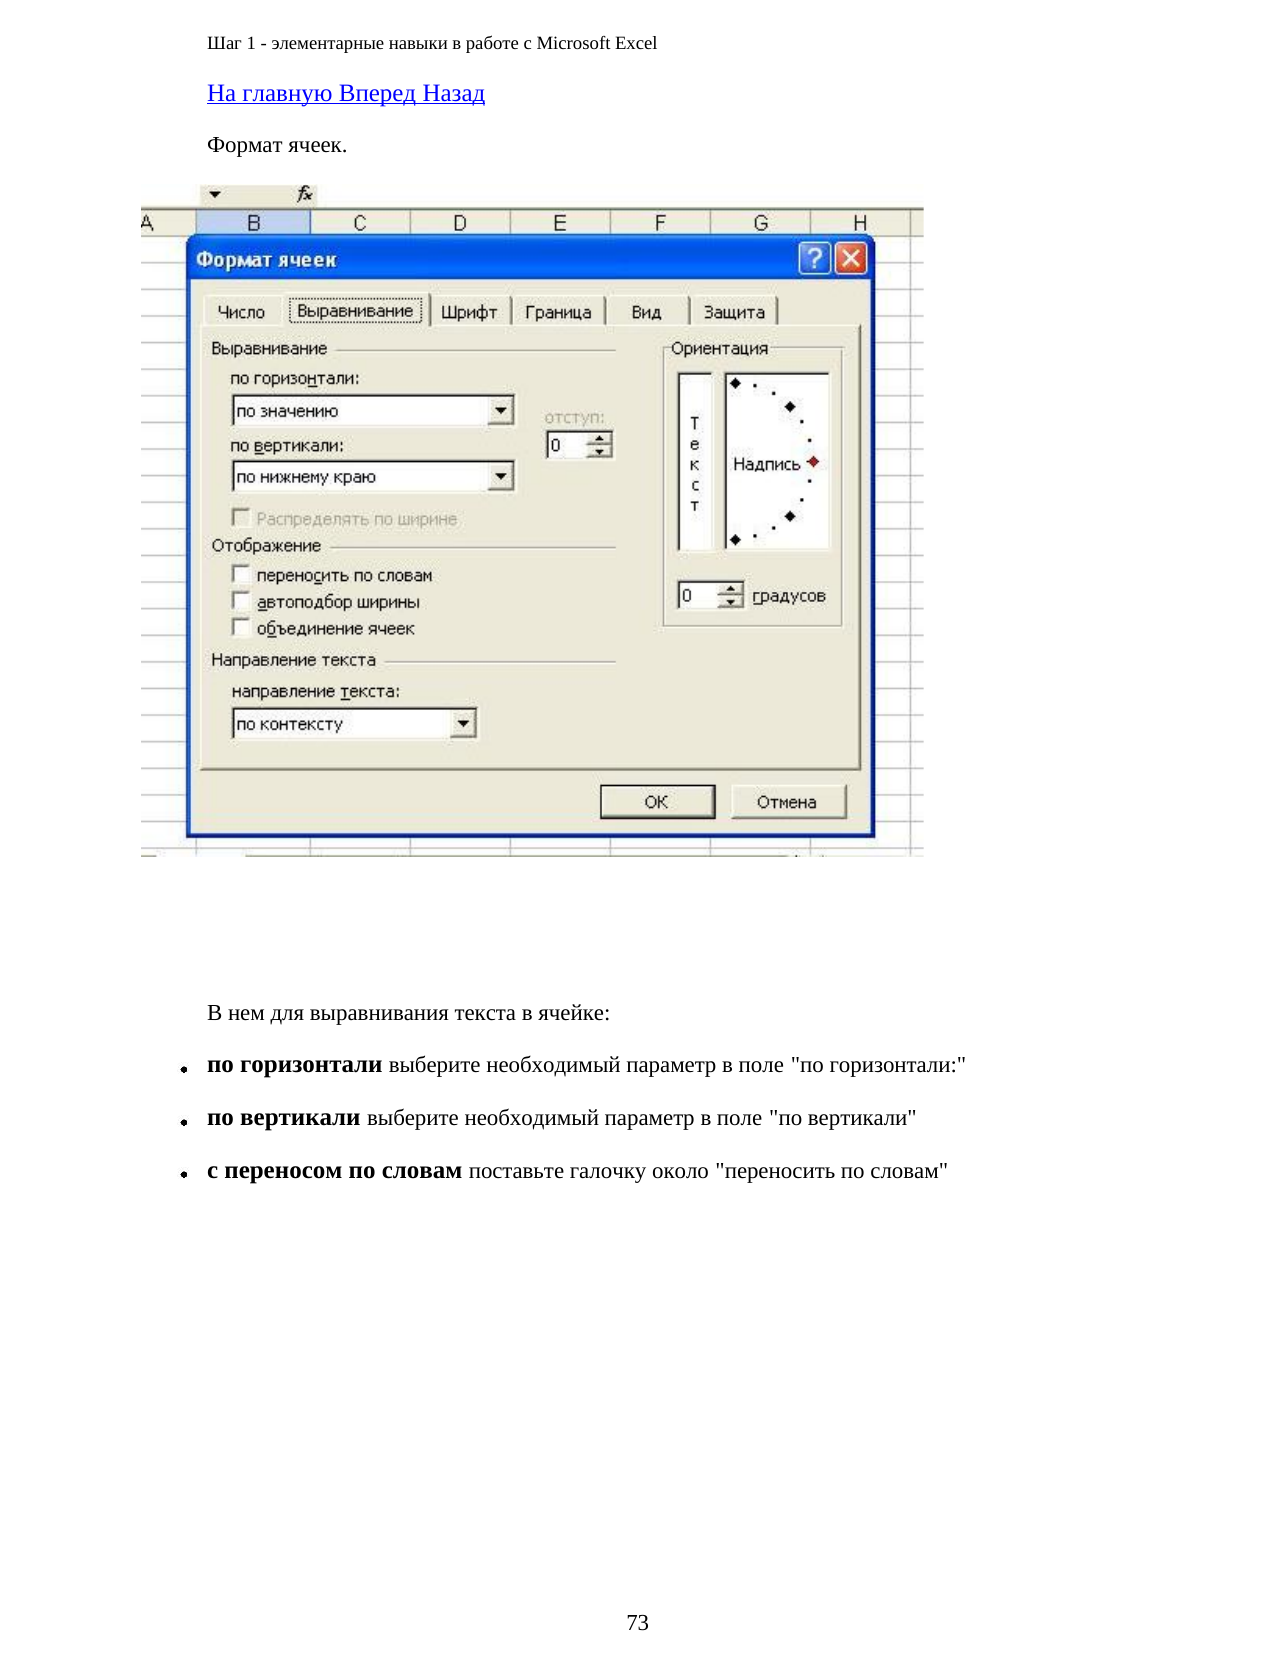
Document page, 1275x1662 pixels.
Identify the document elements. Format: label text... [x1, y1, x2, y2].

text Шаг 1 - элементарные навыки в работе с Microsoft Excel [118, 32, 1097, 54]
text по вертикали выберите необходимый параметр в поле "по вертикали" [118, 1102, 1097, 1131]
text Формат ячеек. [118, 131, 1097, 157]
text В нем для выравнивания текста в ячейке: [118, 999, 1097, 1026]
picture [141, 184, 924, 857]
text с переносом по словам поставьте галочку около "переносить по словам" [118, 1155, 1097, 1184]
text На главную Вперед Назад [118, 78, 1097, 107]
text по горизонтали выберите необходимый параметр в поле "по горизонтали:" [118, 1049, 1097, 1078]
